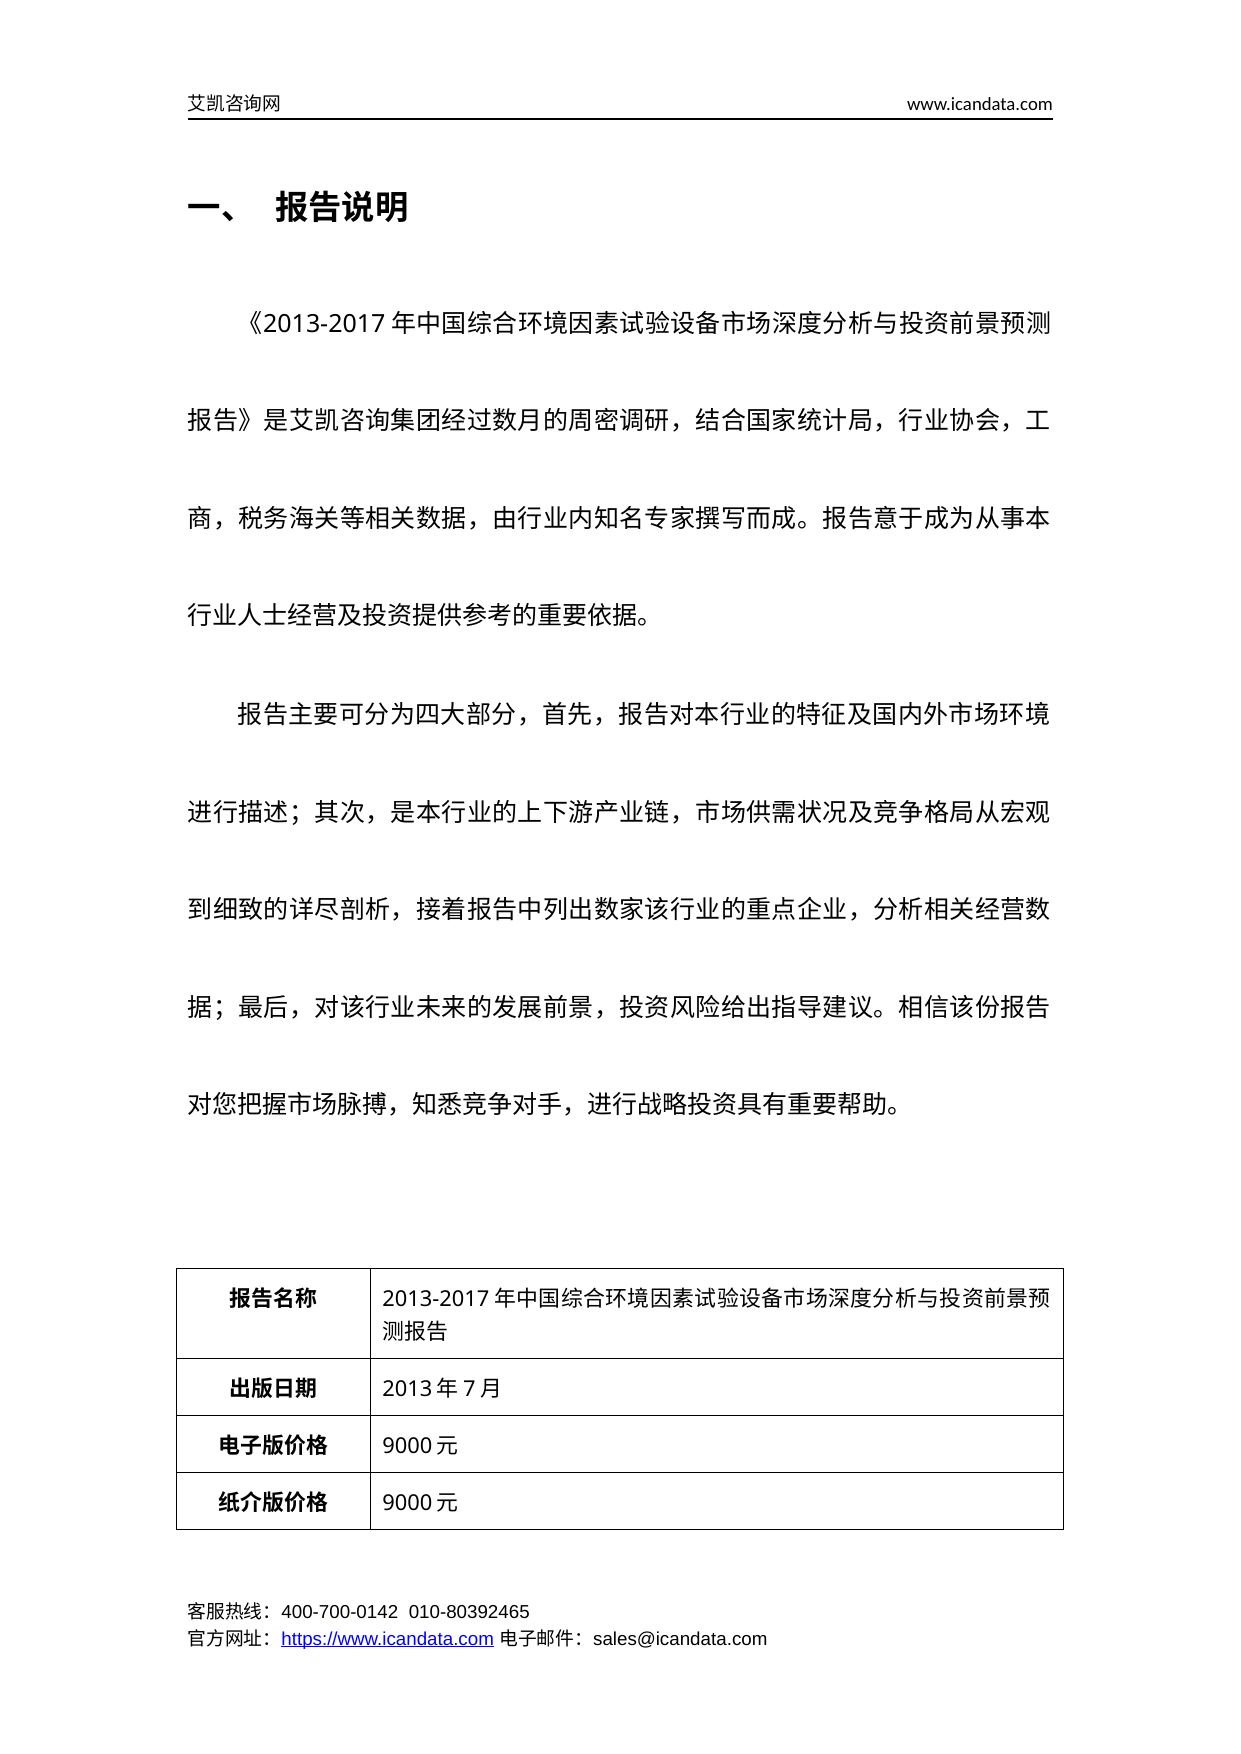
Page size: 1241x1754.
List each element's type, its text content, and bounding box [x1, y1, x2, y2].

table_cell 2013年7月 [371, 1359, 1063, 1415]
text 《2013-2017年中国综合环境因素试验设备市场深度分析与投资前景预测报告》是艾凯咨询集团经过数月的周密调研，结合国家统计局，行业协会，工商，税务海关等相关数据，由行业内知名专家撰写而成。报告意于成为从事本行业人士经营及投资提供参考的重要依据。 [187, 289, 1053, 646]
text 报告主要可分为四大部分，首先，报告对本行业的特征及国内外市场环境进行描述；其次，是本行业的上下游产业链，市场供需状况及竞争格局从宏观到细致的详尽剖析，接着报告中列出数家该行业的重点企业，分析相关经营数据；最后，对该行业未来的发展前景，投资风险给出指导建议。相信该份报告对您把握市场脉搏，知悉竞争对手，进行战略投资具有重要帮助。 [187, 681, 1053, 1136]
table_cell 9000元 [371, 1473, 1063, 1529]
table_cell 纸介版价格 [177, 1473, 370, 1529]
table_cell 电子版价格 [177, 1416, 370, 1472]
table_cell 出版日期 [177, 1359, 370, 1415]
table_cell 9000元 [371, 1416, 1063, 1472]
subtitle 报告说明 [187, 172, 1053, 237]
table_header 报告名称 [177, 1269, 370, 1358]
table_header 2013-2017年中国综合环境因素试验设备市场深度分析与投资前景预测报告 [371, 1269, 1063, 1358]
